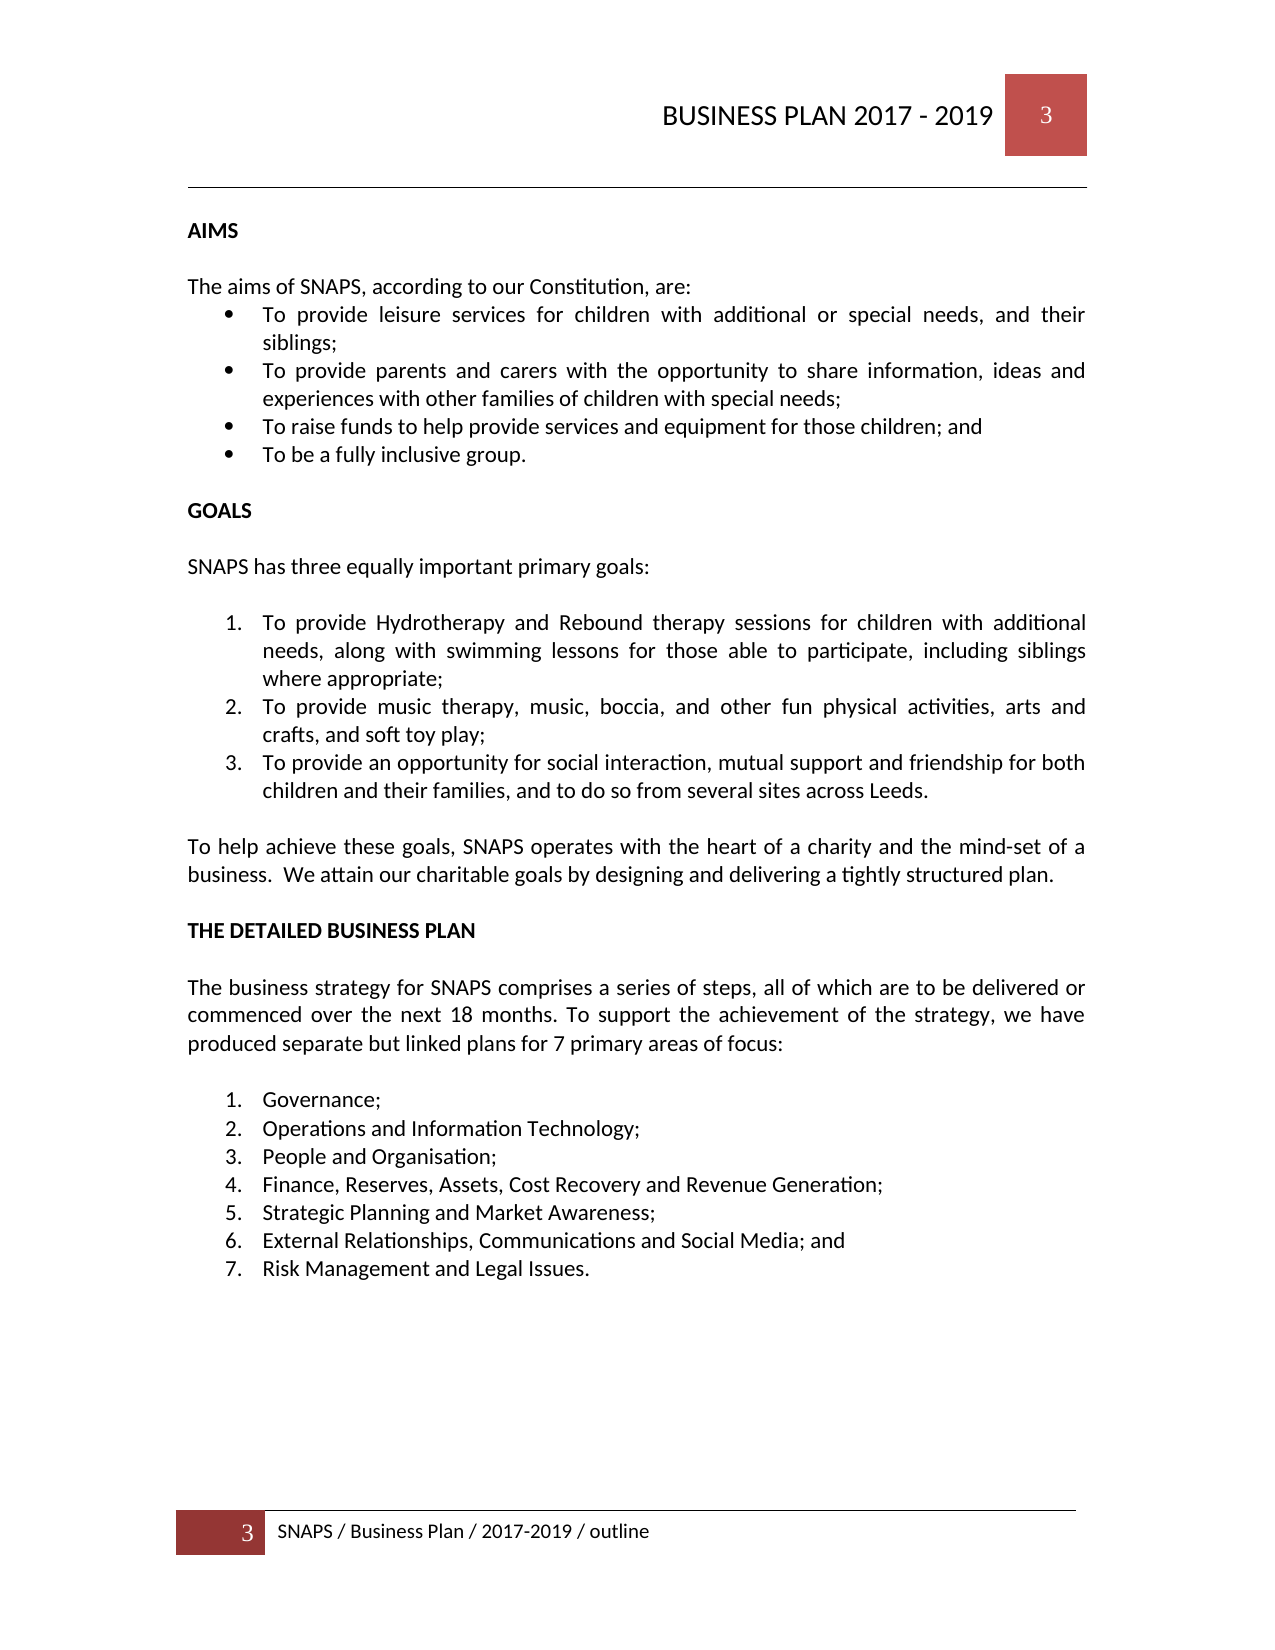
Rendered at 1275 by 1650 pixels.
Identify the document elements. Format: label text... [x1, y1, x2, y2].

list To provide parents and carers with the opportunity to share information, ideas and experiences with other families of children with special needs; [225, 356, 1087, 412]
list To provide an opportunity for social interaction, mutual support and friendship for both children and their families, and to do so from several sites across Leeds. [225, 748, 1087, 804]
text GOALS [187, 496, 1087, 524]
text The aims of SNAPS, according to our Constitution, are: [187, 272, 1087, 300]
text SNAPS has three equally important primary goals: [187, 552, 1087, 580]
text THE DETAILED BUSINESS PLAN [187, 917, 1087, 944]
text AIMS [187, 216, 1087, 244]
list External Relationships, Communications and Social Media; and [225, 1226, 1087, 1254]
text To help achieve these goals, SNAPS operates with the heart of a charity and the mind-set of a business. We attain our charitable goals by designing and delivering a tightly structured plan. [187, 832, 1087, 888]
list To provide Hydrotherapy and Rebound therapy sessions for children with additional needs, along with swimming lessons for those able to participate, including siblings where appropriate; [225, 608, 1087, 692]
list To provide leisure services for children with additional or special needs, and their siblings; [225, 300, 1087, 356]
list Strategic Planning and Market Awareness; [225, 1198, 1087, 1226]
list Operations and Information Technology; [225, 1113, 1087, 1142]
list Finance, Reserves, Assets, Cost Recovery and Revenue Generation; [225, 1170, 1087, 1198]
list To raise funds to help provide services and equipment for those children; and [225, 412, 1087, 440]
text The business strategy for SNAPS comprises a series of steps, all of which are to be delivered or commenced over the next 18 months. To support the achievement of the strategy, we have produced separate but linked plans for 7 primary areas of focus: [187, 973, 1087, 1057]
list To provide music therapy, music, boccia, and other fun physical activities, arts and crafts, and soft toy play; [225, 692, 1087, 748]
list Governance; [225, 1085, 1087, 1113]
list Risk Management and Legal Issues. [225, 1254, 1087, 1282]
list People and Organisation; [225, 1142, 1087, 1170]
list To be a fully inclusive group. [225, 440, 1087, 468]
